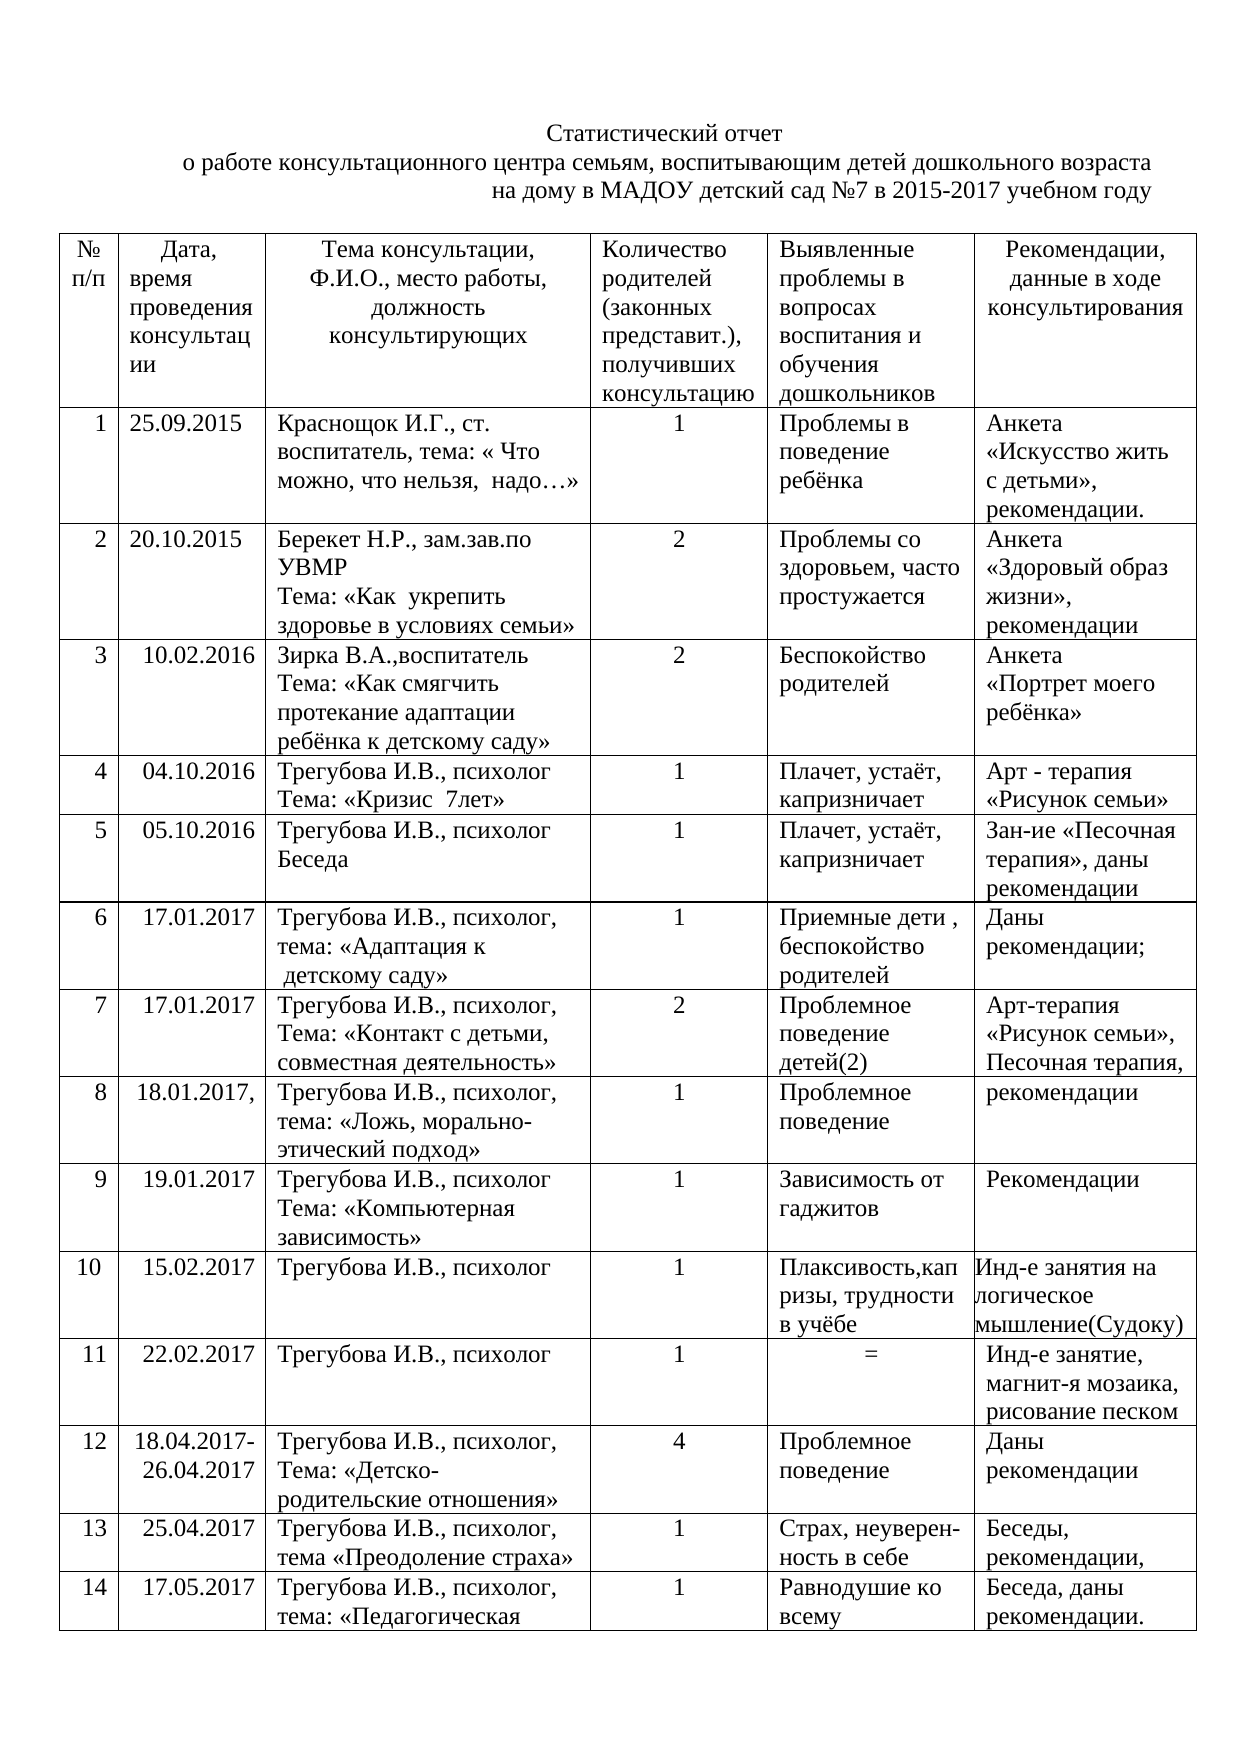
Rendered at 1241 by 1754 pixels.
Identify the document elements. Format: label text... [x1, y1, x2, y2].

table_cell Равнодушие ко всему [768, 1572, 974, 1629]
table_cell Анкета «Портрет моего ребёнка» [975, 640, 1196, 755]
table_cell Проблемное поведение [768, 1077, 974, 1163]
table_cell 7 [60, 990, 118, 1076]
table_header Дата, время проведения консультации [119, 234, 265, 407]
table_cell 10 [60, 1252, 118, 1338]
table_cell рекомендации [975, 1077, 1196, 1163]
table_cell 1 [591, 1077, 767, 1163]
table_cell 2 [591, 990, 767, 1076]
table_cell Зирка В.А.,воспитатель Тема: «Как смягчить протекание адаптации ребёнка к детскому саду» [266, 640, 590, 755]
table_cell 1 [591, 408, 767, 523]
table_cell Краснощок И.Г., ст. воспитатель, тема: « Что можно, что нельзя, надо…» [266, 408, 590, 523]
table_cell 4 [60, 756, 118, 814]
table_cell Проблемное поведение детей(2) [768, 990, 974, 1076]
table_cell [975, 1572, 1196, 1629]
table_cell Трегубова И.В., психолог Беседа [266, 815, 590, 901]
table_cell 5 [60, 815, 118, 901]
table_cell Приемные дети , беспокойство родителей [768, 903, 974, 989]
table_cell 17.05.2017 [119, 1572, 265, 1629]
table_cell 11 [60, 1339, 118, 1425]
table_cell 10.02.2016 [119, 640, 265, 755]
table_cell Трегубова И.В., психолог, Тема: «Контакт с детьми, совместная деятельность» [266, 990, 590, 1076]
table_cell 1 [591, 815, 767, 901]
table_cell Проблемы со здоровьем, часто простужается [768, 524, 974, 639]
table_cell 22.02.2017 [119, 1339, 265, 1425]
table_cell Берекет Н.Р., зам.зав.по УВМР Тема: «Как укрепить здоровье в условиях семьи» [266, 524, 590, 639]
table_cell 1 [591, 903, 767, 989]
table_cell Инд-е занятие, магнит-я мозаика, рисование песком [975, 1339, 1196, 1425]
table_cell 18.01.2017, [119, 1077, 265, 1163]
table_header Выявленные проблемы в вопросах воспитания и обучения дошкольников [768, 234, 974, 407]
table_cell 2 [591, 524, 767, 639]
table_cell Плачет, устаёт, капризничает [768, 756, 974, 814]
text Статистический отчет [177, 118, 1152, 147]
table_cell Трегубова И.В., психолог [266, 1252, 590, 1338]
table_cell 1 [591, 1252, 767, 1338]
table_cell 13 [60, 1514, 118, 1571]
table_cell 3 [60, 640, 118, 755]
table_cell 2 [591, 640, 767, 755]
table_cell 17.01.2017 [119, 990, 265, 1076]
table_cell Рекомендации [975, 1164, 1196, 1251]
table_cell 25.09.2015 [119, 408, 265, 523]
table_cell Трегубова И.В., психолог, тема «Преодоление страха» [266, 1514, 590, 1571]
table_cell Беспокойство родителей [768, 640, 974, 755]
table_header Количество родителей (законных представит.), получивших консультацию [591, 234, 767, 407]
table_header Тема консультации, Ф.И.О., место работы, должность консультирующих [266, 234, 590, 407]
table_cell 1 [591, 1339, 767, 1425]
table_cell 1 [591, 756, 767, 814]
table_cell 20.10.2015 [119, 524, 265, 639]
table_cell Беседы, рекомендации, [975, 1514, 1196, 1571]
table_cell Трегубова И.В., психолог, тема: «Ложь, морально-этический подход» [266, 1077, 590, 1163]
table_cell Анкета «Здоровый образ жизни», рекомендации [975, 524, 1196, 639]
table_header Рекомендации, данные в ходе консультирования [975, 234, 1196, 407]
table_cell Страх, неуверен-ность в себе [768, 1514, 974, 1571]
table_cell 1 [591, 1572, 767, 1629]
table_cell 12 [60, 1426, 118, 1512]
table_cell = [768, 1339, 974, 1425]
text о работе консультационного центра семьям, воспитывающим детей дошкольного возраста на дому в МАДОУ детский сад №7 в 2015-2017 учебном году [177, 147, 1152, 204]
table_cell 18.04.2017-26.04.2017 [119, 1426, 265, 1512]
table_cell Арт - терапия «Рисунок семьи» [975, 756, 1196, 814]
table_cell Проблемы в поведение ребёнка [768, 408, 974, 523]
table_cell Трегубова И.В., психолог [266, 1339, 590, 1425]
table_cell Плаксивость,капризы, трудности в учёбе [768, 1252, 974, 1338]
table_cell 19.01.2017 [119, 1164, 265, 1251]
table_cell 05.10.2016 [119, 815, 265, 901]
table_cell 6 [60, 903, 118, 989]
table_cell 1 [591, 1514, 767, 1571]
table_cell Даны рекомендации; [975, 903, 1196, 989]
table_cell Зависимость от гаджитов [768, 1164, 974, 1251]
table_cell 14 [60, 1572, 118, 1629]
table_cell Плачет, устаёт, капризничает [768, 815, 974, 901]
table_cell Инд-е занятия на логическое мышление(Судоку) [975, 1252, 1196, 1338]
table_cell 17.01.2017 [119, 903, 265, 989]
table_cell Зан-ие «Песочная терапия», даны рекомендации [975, 815, 1196, 901]
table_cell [266, 1572, 590, 1629]
table_cell Анкета «Искусство жить с детьми», рекомендации. [975, 408, 1196, 523]
table_cell 8 [60, 1077, 118, 1163]
table_cell 1 [591, 1164, 767, 1251]
table_cell Трегубова И.В., психолог, Тема: «Детско-родительские отношения» [266, 1426, 590, 1512]
table_cell 1 [60, 408, 118, 523]
table_cell 4 [591, 1426, 767, 1512]
table_cell 15.02.2017 [119, 1252, 265, 1338]
table_cell Даны рекомендации [975, 1426, 1196, 1512]
table_cell Арт-терапия «Рисунок семьи», Песочная терапия, [975, 990, 1196, 1076]
table_cell Трегубова И.В., психолог Тема: «Компьютерная зависимость» [266, 1164, 590, 1251]
table_cell Трегубова И.В., психолог, тема: «Адаптация к детскому саду» [266, 903, 590, 989]
table_cell 25.04.2017 [119, 1514, 265, 1571]
table_cell 2 [60, 524, 118, 639]
table_cell 04.10.2016 [119, 756, 265, 814]
table_cell 9 [60, 1164, 118, 1251]
table_header № п/п [60, 234, 118, 407]
table_cell Проблемное поведение [768, 1426, 974, 1512]
table_cell Трегубова И.В., психолог Тема: «Кризис 7лет» [266, 756, 590, 814]
